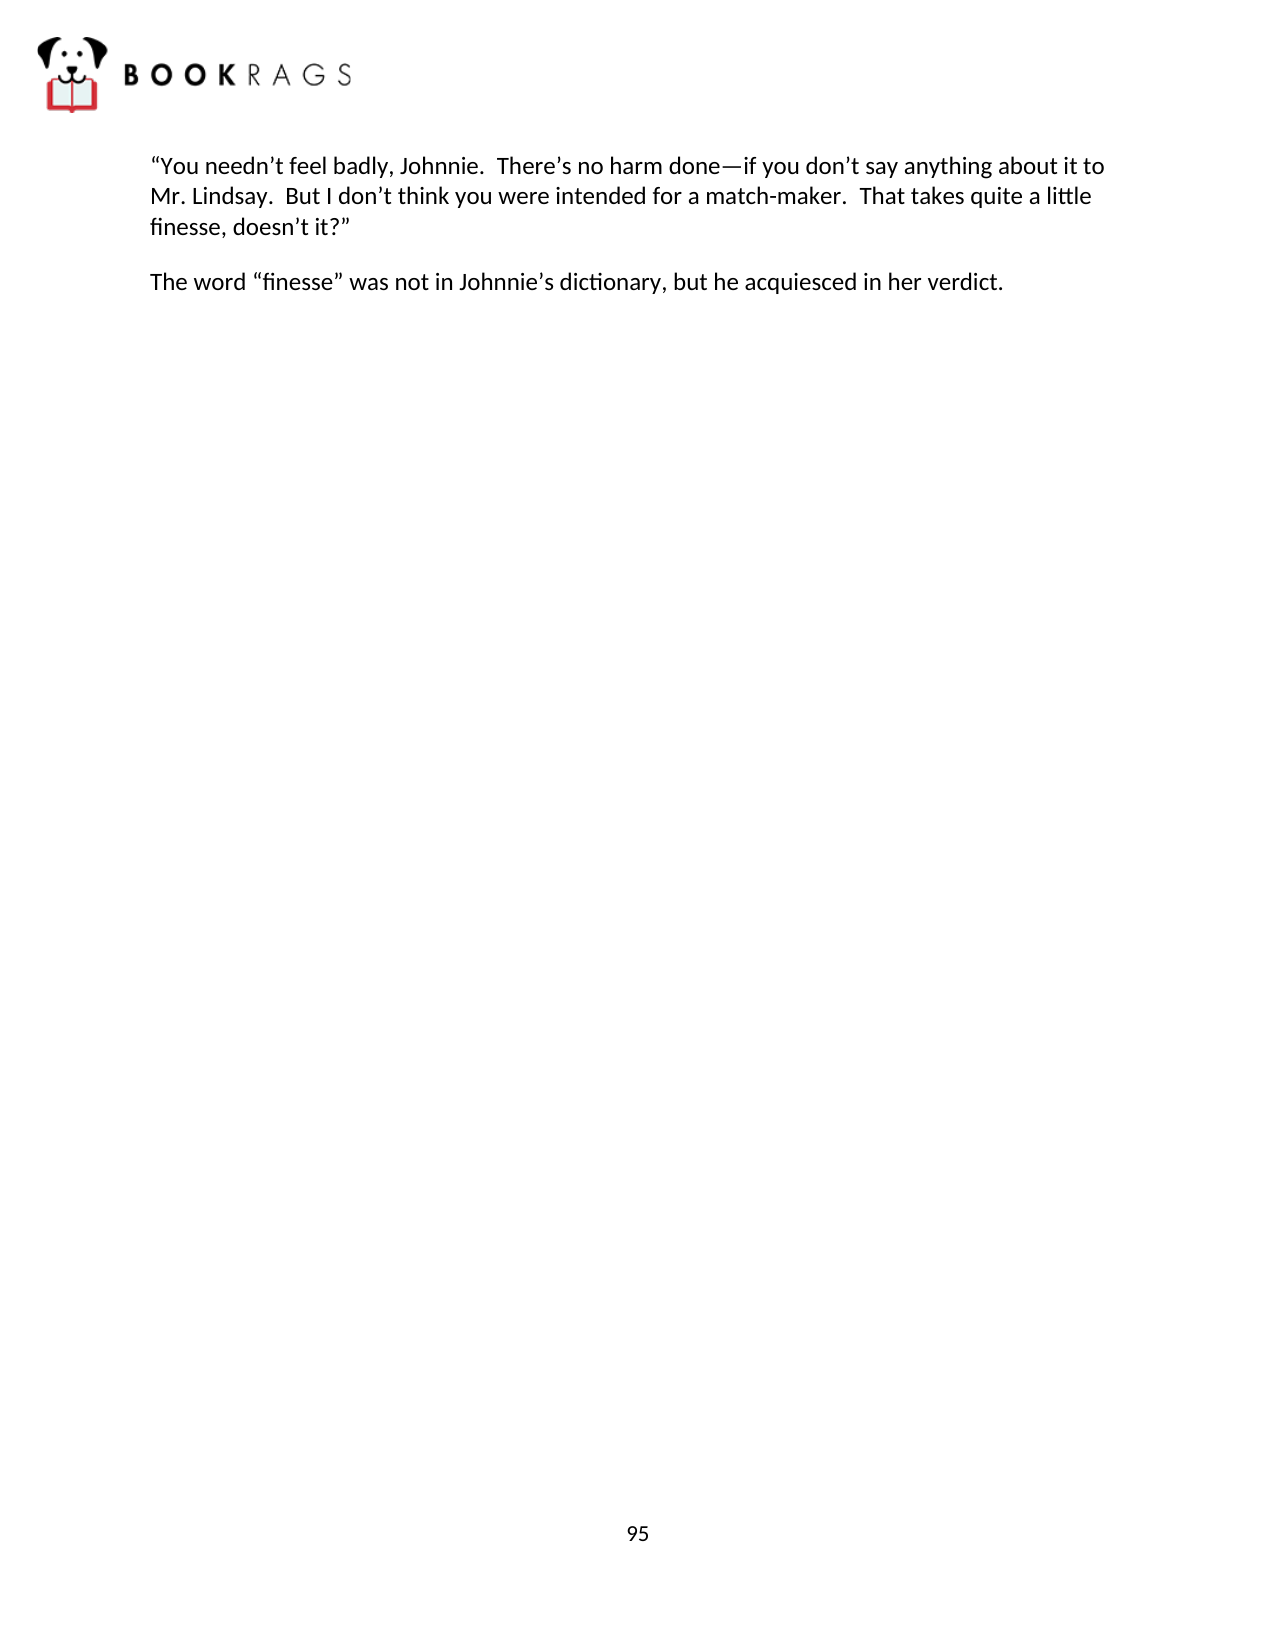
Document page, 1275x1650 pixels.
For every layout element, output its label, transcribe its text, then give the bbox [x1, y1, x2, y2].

text “You needn’t feel badly, Johnnie. There’s no harm done—­if you don’t say anything about it to Mr. Lindsay. But I don’t think you were intended for a match-maker. That takes quite a little finesse, doesn’t it?” [150, 150, 1125, 242]
text The word “finesse” was not in Johnnie’s dictionary, but he acquiesced in her verdict. [150, 267, 1125, 297]
picture [37, 37, 351, 113]
